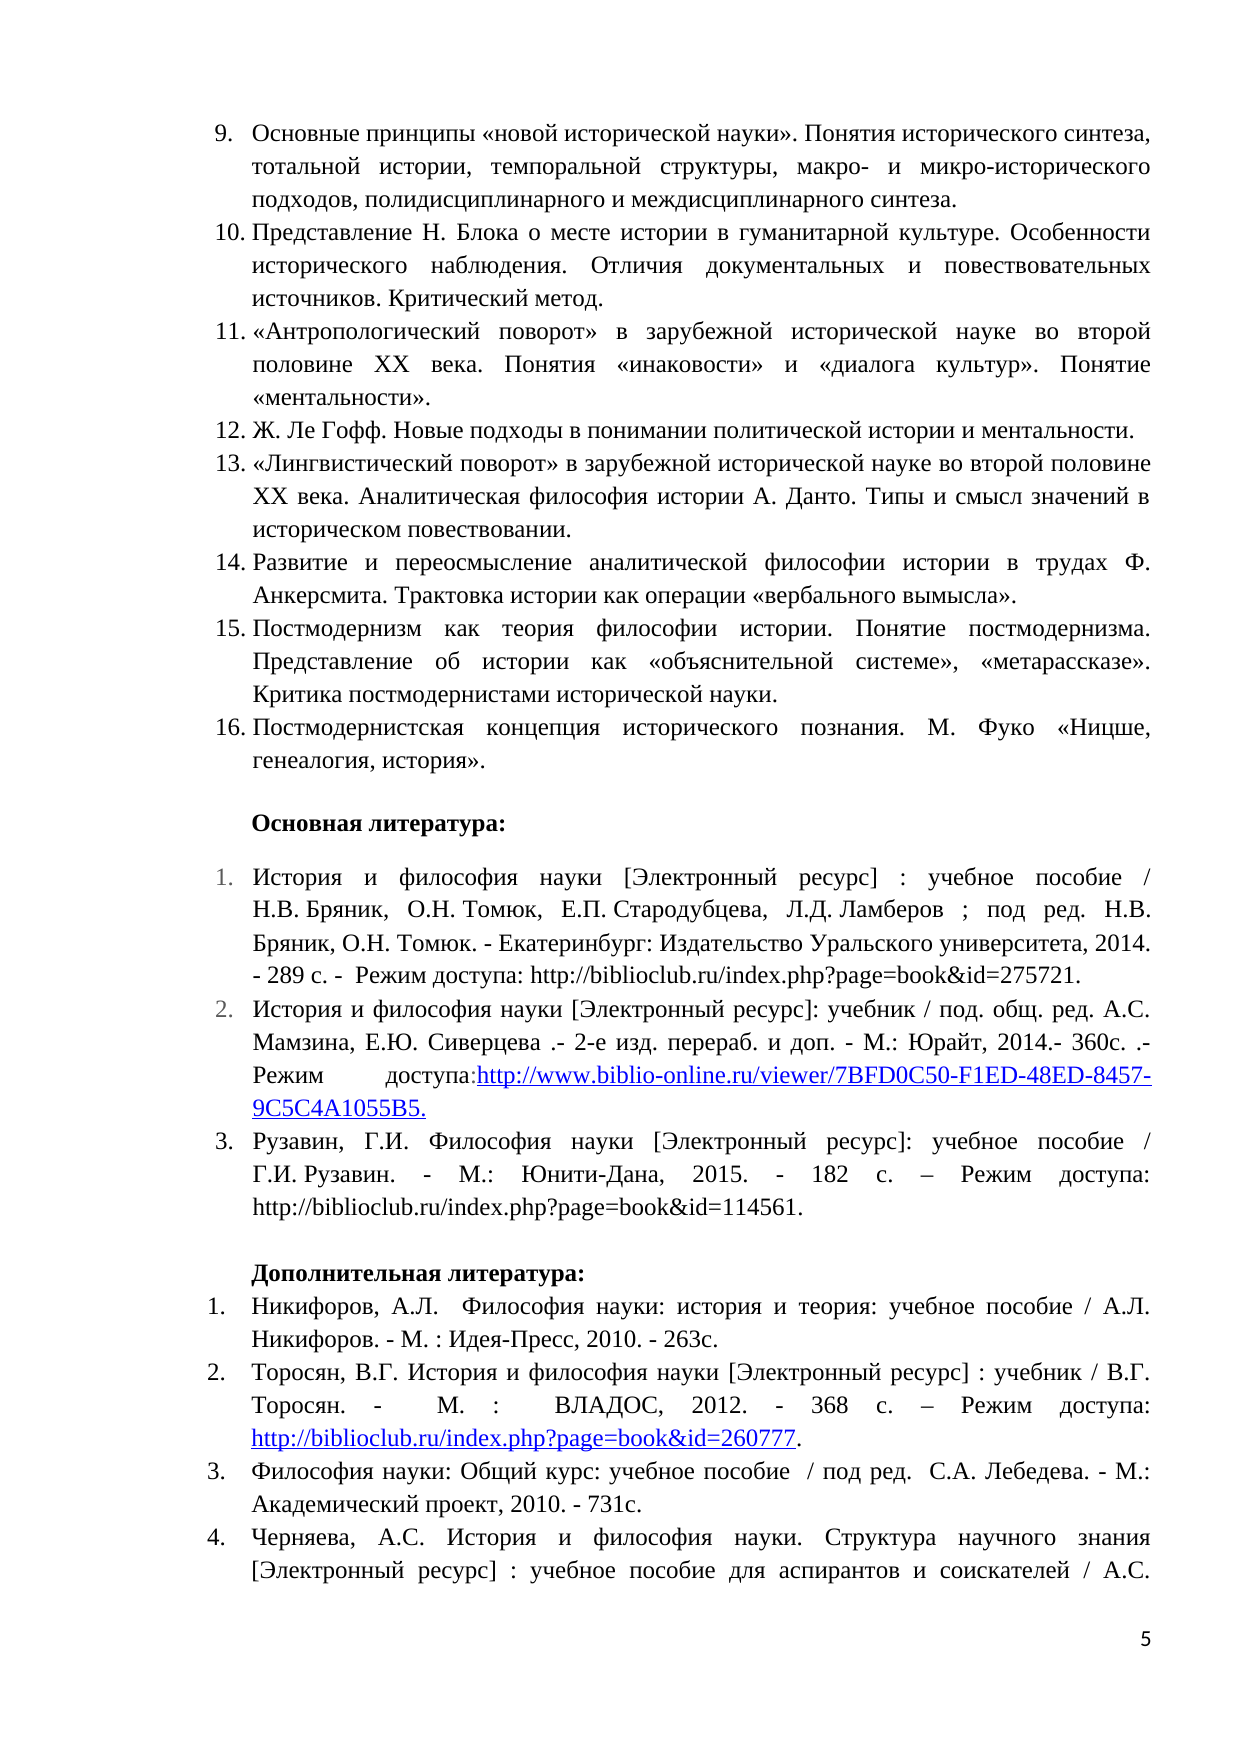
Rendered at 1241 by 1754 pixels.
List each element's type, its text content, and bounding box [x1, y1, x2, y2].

list Постмодернистская концепция исторического познания. М. Фуко «Ницше, генеалогия, история». [215, 712, 1152, 774]
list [207, 1522, 1152, 1584]
list Никифоров, А.Л. Философия науки: история и теория: учебное пособие / А.Л. Никифоров. - М. : Идея-Пресс, 2010. - 263с. [207, 1291, 1152, 1353]
list «Антропологический поворот» в зарубежной исторической науке во второй половине ХХ века. Понятия «инаковости» и «диалога культур». Понятие «ментальности». [215, 316, 1152, 411]
list Рузавин, Г.И. Философия науки [Электронный ресурс]: учебное пособие / Г.И. Рузавин. - М.: Юнити-Дана, 2015. - 182 с. – Режим доступа: http://biblioclub.ru/index.php?page=book&id=114561. [215, 1126, 1152, 1221]
list Торосян, В.Г. История и философия науки [Электронный ресурс] : учебник / В.Г. Торосян. - М. : ВЛАДОС, 2012. - 368 с. – Режим доступа: http://biblioclub.ru/index.php?page=book&id=260777. [207, 1357, 1152, 1452]
list История и философия науки [Электронный ресурс] : учебное пособие / Н.В. Бряник, О.Н. Томюк, Е.П. Стародубцева, Л.Д. Ламберов ; под ред. Н.В. Бряник, О.Н. Томюк. - Екатеринбург: Издательство Уральского университета, 2014. - 289 с. - Режим доступа: http://biblioclub.ru/index.php?page=book&id=275721. [215, 862, 1152, 989]
list Представление Н. Блока о месте истории в гуманитарной культуре. Особенности исторического наблюдения. Отличия документальных и повествовательных источников. Критический метод. [214, 217, 1152, 312]
list Постмодернизм как теория философии истории. Понятие постмодернизма. Представление об истории как «объяснительной системе», «метарассказе». Критика постмодернистами исторической науки. [215, 613, 1152, 708]
list «Лингвистический поворот» в зарубежной исторической науке во второй половине ХХ века. Аналитическая философия истории А. Данто. Типы и смысл значений в историческом повествовании. [215, 448, 1152, 543]
text Дополнительная литература: [177, 1258, 1152, 1287]
list Философия науки: Общий курс: учебное пособие / под ред. С.А. Лебедева. - М.: Академический проект, 2010. - 731с. [207, 1456, 1152, 1518]
list Ж. Ле Гофф. Новые подходы в понимании политической истории и ментальности. [215, 415, 1152, 444]
list Развитие и переосмысление аналитической философии истории в трудах Ф. Анкерсмита. Трактовка истории как операции «вербального вымысла». [215, 547, 1152, 609]
text Основная литература: [177, 808, 1152, 836]
list Основные принципы «новой исторической науки». Понятия исторического синтеза, тотальной истории, темпоральной структуры, макро- и микро-исторического подходов, полидисциплинарного и междисциплинарного синтеза. [214, 118, 1152, 213]
list История и философия науки [Электронный ресурс]: учебник / под. общ. ред. А.С. Мамзина, Е.Ю. Сиверцева .- 2-е изд. перераб. и доп. - М.: Юрайт, 2014.- 360с. .- Режим доступа:http://www.biblio-online.ru/viewer/7BFD0C50-F1ED-48ED-8457-9C5C4A1055B5. [215, 994, 1152, 1121]
